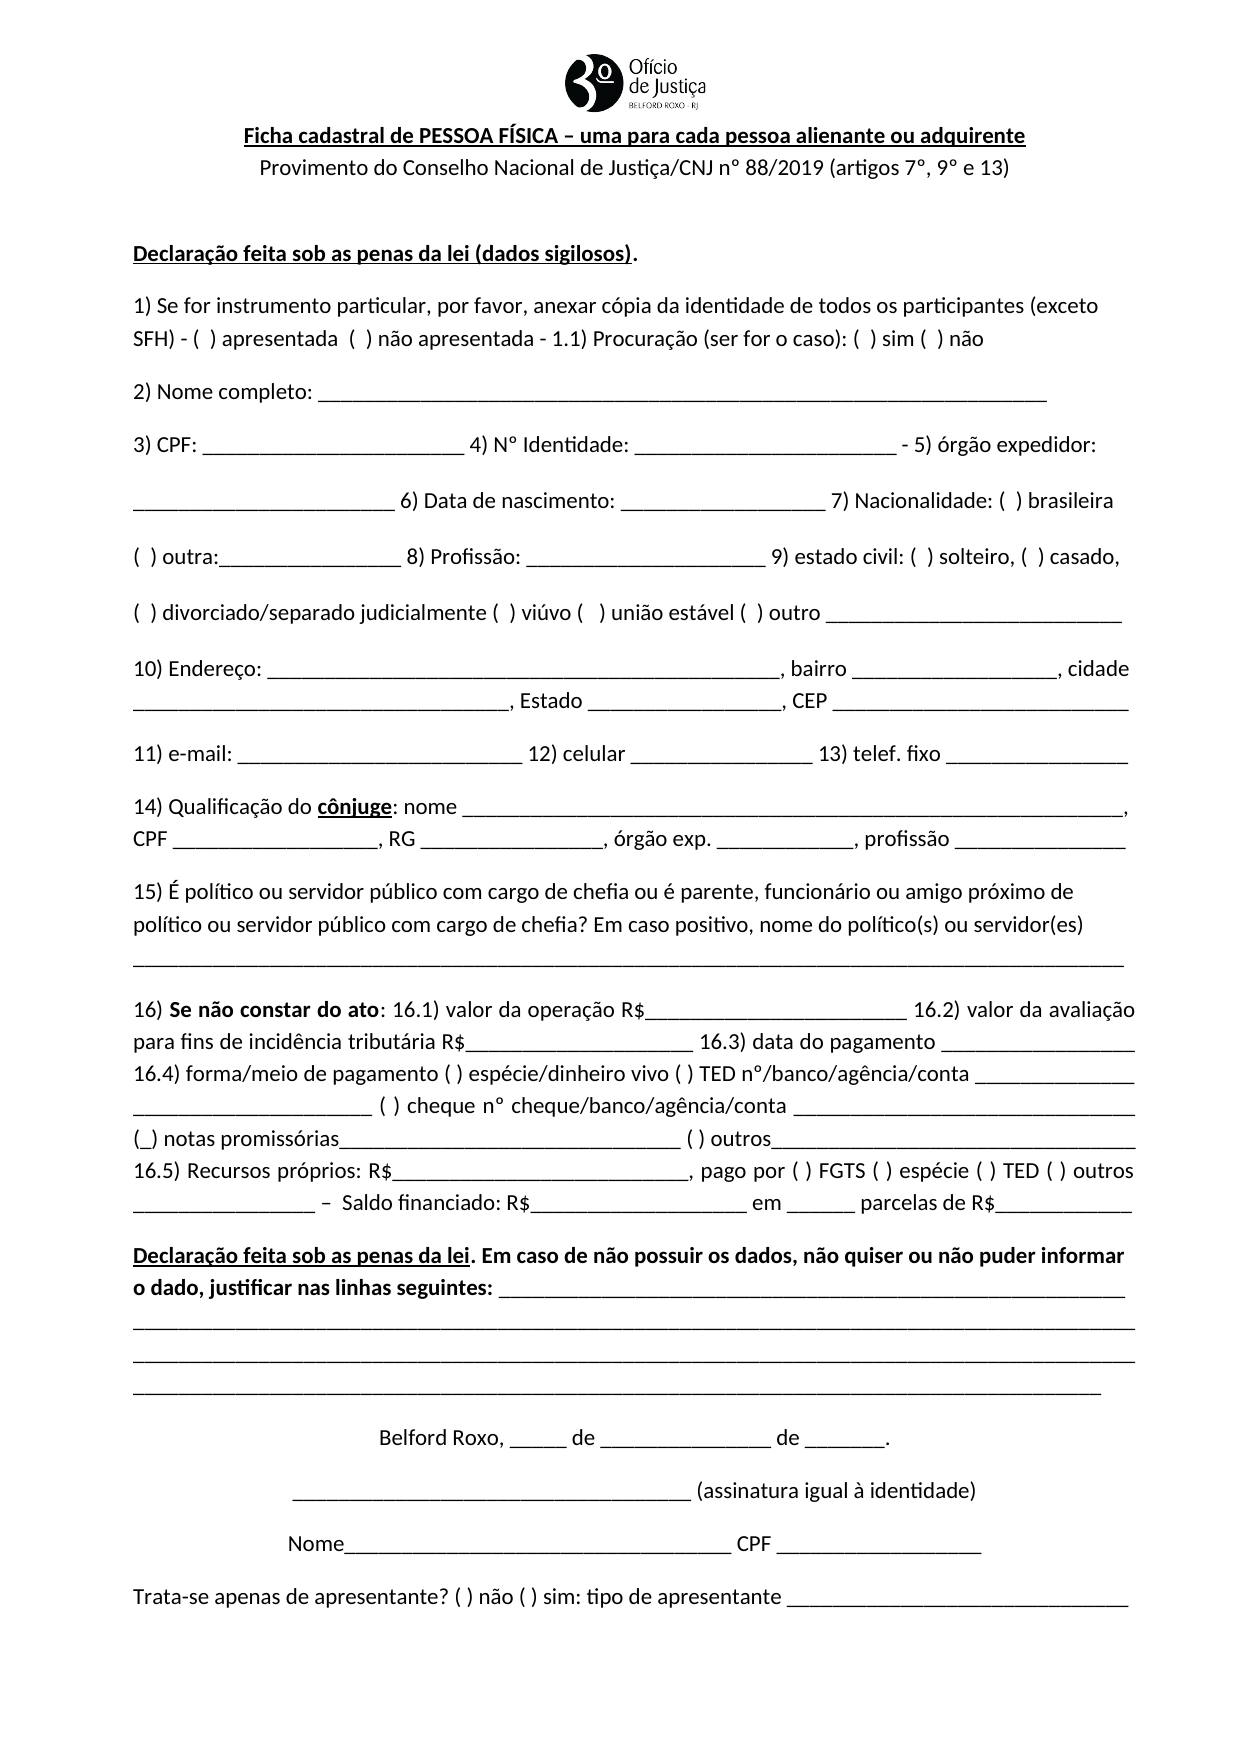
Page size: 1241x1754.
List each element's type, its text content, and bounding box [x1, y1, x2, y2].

text Ficha cadastral de PESSOA FÍSICA – uma para cada pessoa alienante ou adquirente [133, 121, 1137, 149]
text Provimento do Conselho Nacional de Justiça/CNJ nº 88/2019 (artigos 7º, 9º e 13) [133, 153, 1137, 181]
picture [555, 44, 714, 122]
text Declaração feita sob as penas da lei (dados sigilosos). [133, 239, 1137, 267]
text ___________________________________ (assinatura igual à identidade) [133, 1476, 1137, 1504]
text 14) Qualificação do cônjuge: nome __________________________________________________________, CPF __________________, RG ________________, órgão exp. ____________, profissão _______________ [133, 792, 1137, 852]
text 15) É político ou servidor público com cargo de chefia ou é parente, funcionário ou amigo próximo de político ou servidor público com cargo de chefia? Em caso positivo, nome do político(s) ou servidor(es) _______________________________________________________________________________________ [133, 877, 1137, 970]
text ( ) outra:________________ 8) Profissão: _____________________ 9) estado civil: ( ) solteiro, ( ) casado, [133, 542, 1137, 570]
text 3) CPF: _______________________ 4) Nº Identidade: _______________________ - 5) órgão expedidor: _______________________ 6) Data de nascimento: __________________ 7) Nacionalidade: ( ) brasileira [133, 430, 1137, 514]
text 1) Se for instrumento particular, por favor, anexar cópia da identidade de todos os participantes (exceto SFH) - ( ) apresentada ( ) não apresentada - 1.1) Procuração (ser for o caso): ( ) sim ( ) não [133, 292, 1137, 352]
text 16) Se não constar do ato: 16.1) valor da operação R$_______________________ 16.2) valor da avaliação para fins de incidência tributária R$____________________ 16.3) data do pagamento _________________ 16.4) forma/meio de pagamento ( ) espécie/dinheiro vivo ( ) TED nº/banco/agência/conta ______________ _____________________ ( ) cheque nº cheque/banco/agência/conta ______________________________ (_) notas promissórias______________________________ ( ) outros________________________________ 16.5) Recursos próprios: R$__________________________, pago por ( ) FGTS ( ) espécie ( ) TED ( ) outros ________________ – Saldo financiado: R$___________________ em ______ parcelas de R$____________ [133, 995, 1137, 1216]
text Belford Roxo, _____ de _______________ de _______. [133, 1423, 1137, 1451]
text 10) Endereço: _____________________________________________, bairro __________________, cidade _________________________________, Estado _________________, CEP __________________________ [133, 654, 1137, 714]
text 11) e-mail: _________________________ 12) celular ________________ 13) telef. fixo ________________ [133, 739, 1137, 767]
text 2) Nome completo: ________________________________________________________________ [133, 377, 1137, 405]
text Trata-se apenas de apresentante? ( ) não ( ) sim: tipo de apresentante ______________________________ [133, 1582, 1137, 1610]
text ( ) divorciado/separado judicialmente ( ) viúvo ( ) união estável ( ) outro __________________________ [133, 598, 1137, 626]
text Declaração feita sob as penas da lei. Em caso de não possuir os dados, não quiser ou não puder informar o dado, justificar nas linhas seguintes: _______________________________________________________ _____________________________________________________________________________________________________________________________________________________________________________________________________________________________________________________________________ [133, 1241, 1137, 1398]
text Nome__________________________________ CPF __________________ [133, 1529, 1137, 1557]
